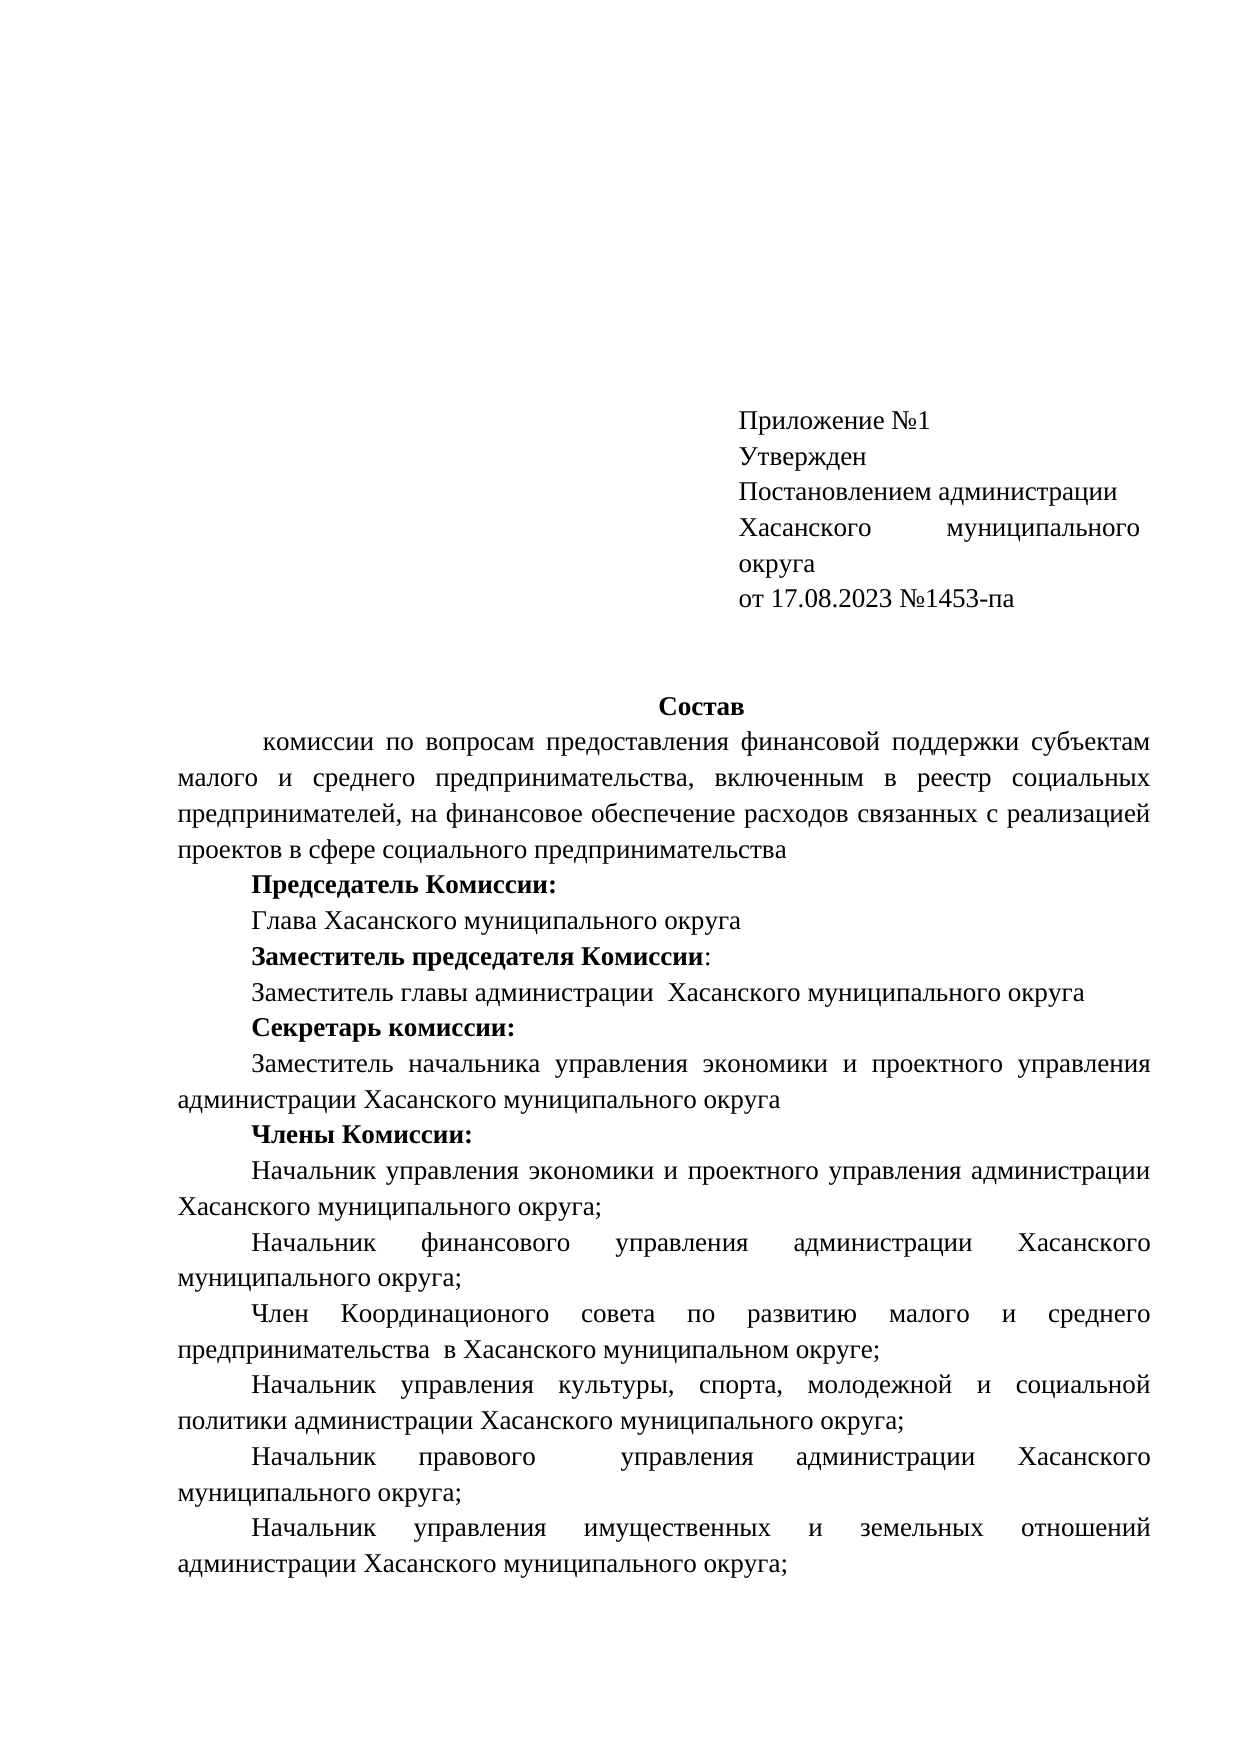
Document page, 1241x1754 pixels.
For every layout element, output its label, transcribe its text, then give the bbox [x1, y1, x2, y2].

table_header Приложение №1 Утвержден Постановлением администрации Хасанского муниципального округа от 17.08.2023 №1453-па [727, 404, 1152, 654]
text Секретарь комиссии: [177, 1011, 1152, 1042]
text комиссии по вопросам предоставления финансовой поддержки субъектам малого и среднего предпринимательства, включенным в реестр социальных предпринимателей, на финансовое обеспечение расходов связанных с реализацией проектов в сфере социального предпринимательства [177, 726, 1152, 864]
text Состав [177, 690, 1152, 721]
text Начальник управления культуры, спорта, молодежной и социальной политики администрации Хасанского муниципального округа; [177, 1369, 1152, 1436]
text Заместитель председателя Комиссии: [177, 940, 1152, 971]
text Член Координационого совета по развитию малого и среднего предпринимательства в Хасанского муниципальном округе; [177, 1297, 1152, 1364]
text Глава Хасанского муниципального округа [177, 904, 1152, 935]
text Начальник управления экономики и проектного управления администрации Хасанского муниципального округа; [177, 1154, 1152, 1221]
text Начальник правового управления администрации Хасанского муниципального округа; [177, 1440, 1152, 1507]
text Председатель Комиссии: [177, 868, 1152, 899]
text Заместитель начальника управления экономики и проектного управления администрации Хасанского муниципального округа [177, 1047, 1152, 1114]
text Заместитель главы администрации Хасанского муниципального округа [177, 976, 1152, 1007]
text Начальник финансового управления администрации Хасанского муниципального округа; [177, 1226, 1152, 1293]
text Члены Комиссии: [177, 1118, 1152, 1150]
text Начальник управления имущественных и земельных отношений администрации Хасанского муниципального округа; [177, 1512, 1152, 1578]
